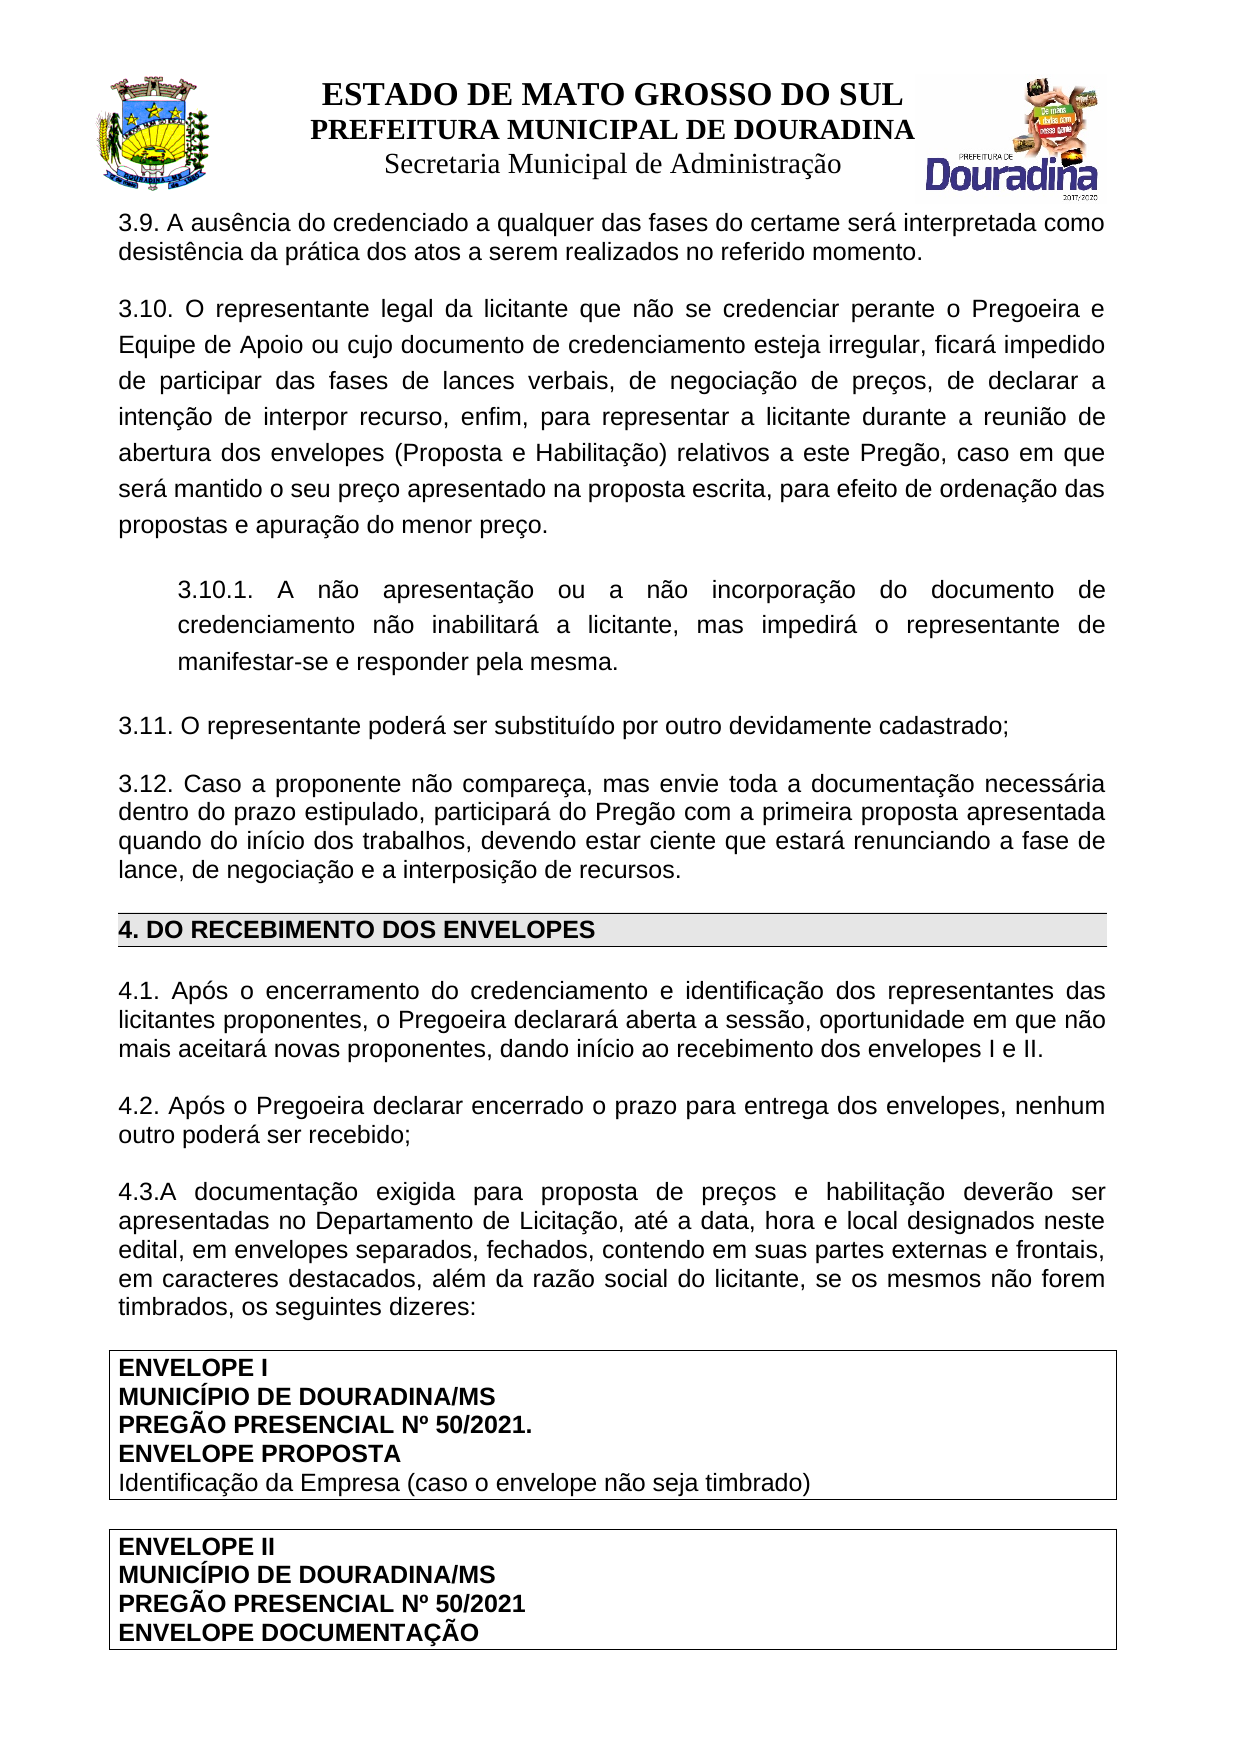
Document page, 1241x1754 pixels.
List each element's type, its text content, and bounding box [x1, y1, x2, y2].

text MUNICÍPIO DE DOURADINA/MS [118, 1561, 1107, 1589]
text 4. DO RECEBIMENTO DOS ENVELOPES [118, 914, 1107, 946]
text ENVELOPE II [110, 1530, 1116, 1561]
text MUNICÍPIO DE DOURADINA/MS [118, 1382, 1107, 1411]
text 4.3.A documentação exigida para proposta de preços e habilitação deverão ser apresentadas no Departamento de Licitação, até a data, hora e local designados neste edital, em envelopes separados, fechados, contendo em suas partes externas e frontais, em caracteres destacados, além da razão social do licitante, se os mesmos não forem timbrados, os seguintes dizeres: [118, 1177, 1107, 1321]
text 3.10.1. A não apresentação ou a não incorporação do documento de credenciamento não inabilitará a licitante, mas impedirá o representante de manifestar-se e responder pela mesma. [177, 574, 1107, 682]
text ENVELOPE PROPOSTA [118, 1439, 1107, 1465]
text 3.9. A ausência do credenciado a qualquer das fases do certame será interpretada como desistência da prática dos atos a serem realizados no referido momento. [118, 208, 1107, 266]
text PREGÃO PRESENCIAL Nº 50/2021. [118, 1411, 1107, 1439]
picture [86, 63, 218, 201]
text 3.12. Caso a proponente não compareça, mas envie toda a documentação necessária dentro do prazo estipulado, participará do Pregão com a primeira proposta apresentada quando do início dos trabalhos, devendo estar ciente que estará renunciando a fase de lance, de negociação e a interposição de recursos. [118, 769, 1107, 884]
text ENVELOPE DOCUMENTAÇÃO [110, 1615, 1116, 1649]
text ENVELOPE I [110, 1351, 1116, 1382]
text 4.1. Após o encerramento do credenciamento e identificação dos representantes das licitantes proponentes, o Pregoeira declarará aberta a sessão, oportunidade em que não mais aceitará novas proponentes, dando início ao recebimento dos envelopes I e II. [118, 976, 1107, 1062]
picture [915, 74, 1108, 204]
text PREGÃO PRESENCIAL Nº 50/2021 [118, 1589, 1107, 1615]
text 3.10. O representante legal da licitante que não se credenciar perante o Pregoeira e Equipe de Apoio ou cujo documento de credenciamento esteja irregular, ficará impedido de participar das fases de lances verbais, de negociação de preços, de declarar a intenção de interpor recurso, enfim, para representar a licitante durante a reunião de abertura dos envelopes (Proposta e Habilitação) relativos a este Pregão, caso em que será mantido o seu preço apresentado na proposta escrita, para efeito de ordenação das propostas e apuração do menor preço. [118, 294, 1107, 546]
text 3.11. O representante poderá ser substituído por outro devidamente cadastrado; [118, 711, 1107, 740]
text Identificação da Empresa (caso o envelope não seja timbrado) [110, 1465, 1116, 1499]
text 4.2. Após o Pregoeira declarar encerrado o prazo para entrega dos envelopes, nenhum outro poderá ser recebido; [118, 1091, 1107, 1149]
